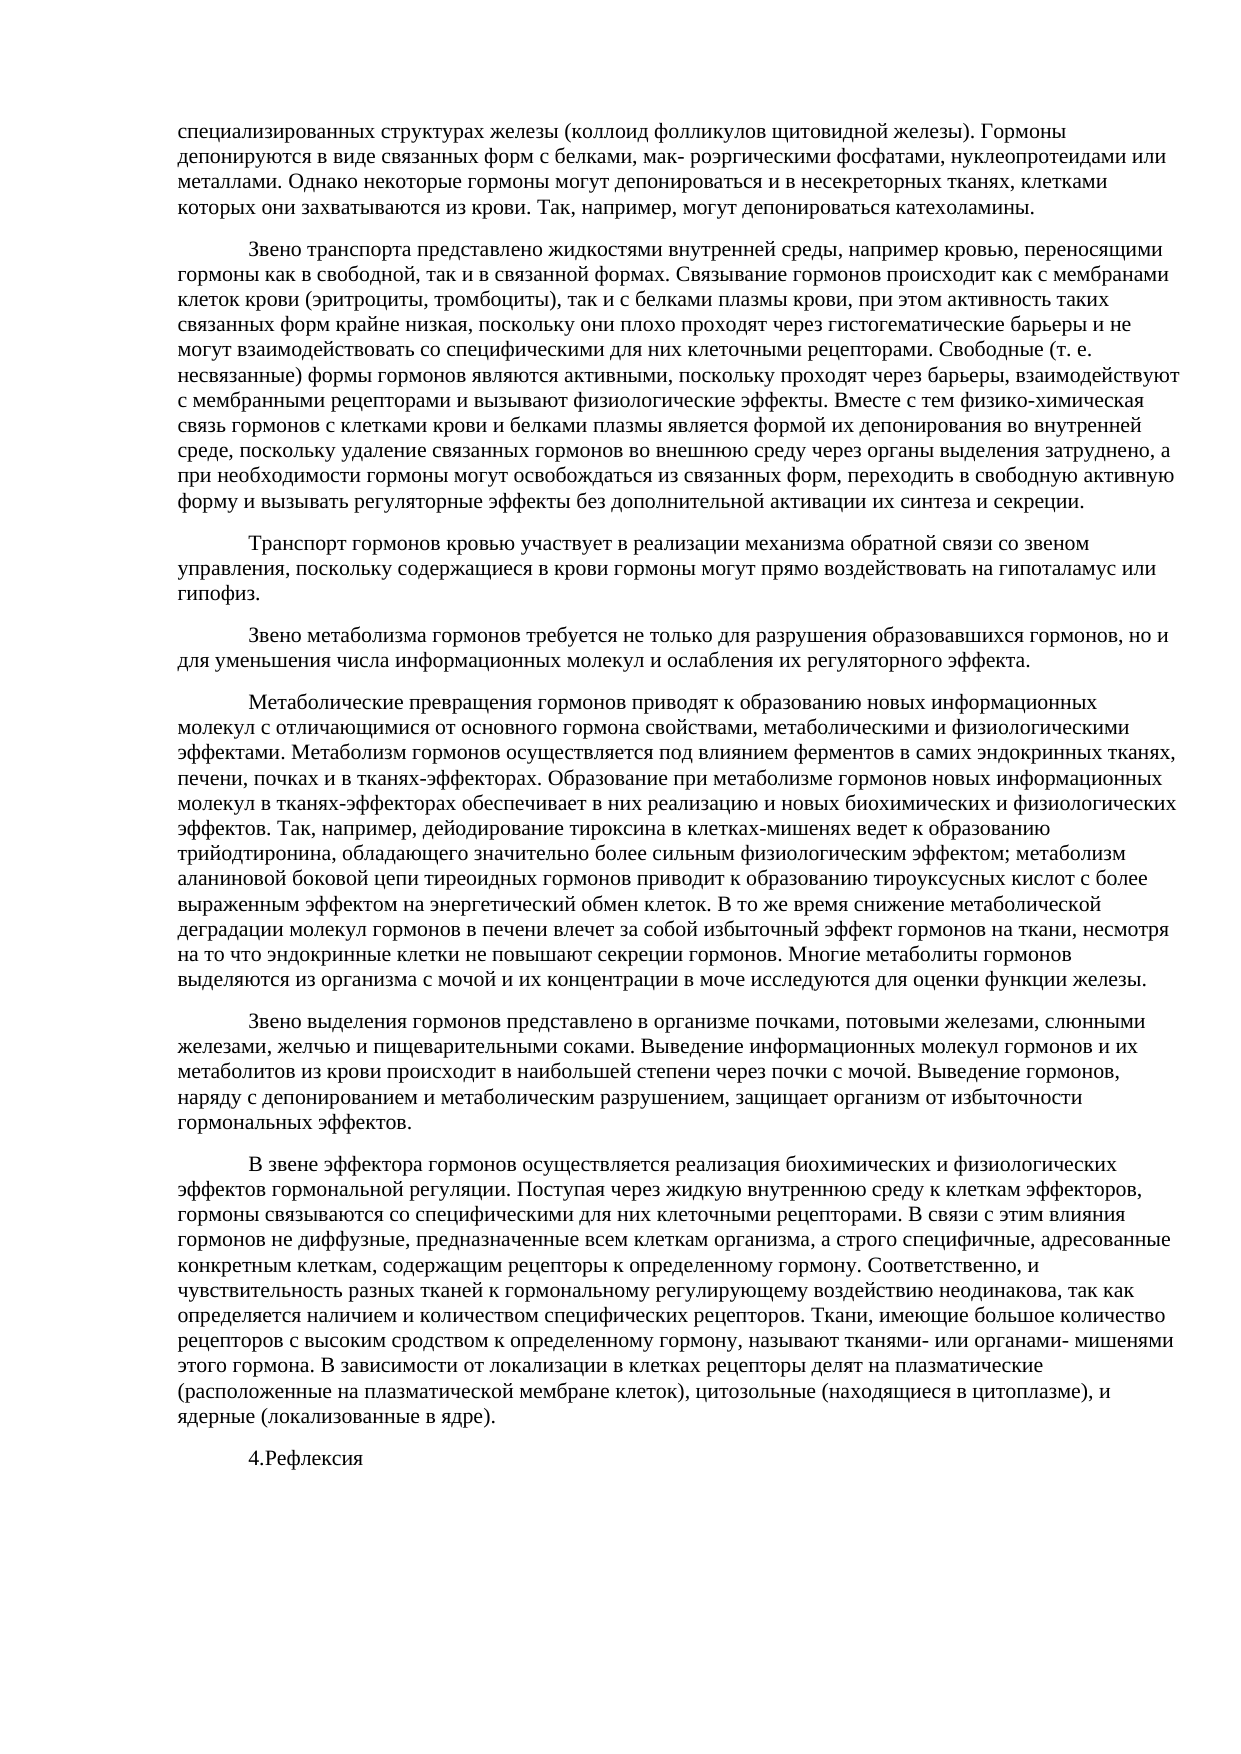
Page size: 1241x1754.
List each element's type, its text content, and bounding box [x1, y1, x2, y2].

text Звено метаболизма гормонов требуется не только для разрушения образовавшихся гормонов, но и для уменьшения числа информационных молекул и ослабления их регуляторного эффекта. [177, 622, 1181, 672]
text 4.Рефлексия [177, 1445, 1181, 1470]
text Звено транспорта представлено жидкостями внутренней среды, например кровью, переносящими гормоны как в свободной, так и в связанной формах. Связывание гормонов происходит как с мембранами клеток крови (эритроциты, тромбоциты), так и с белками плазмы крови, при этом активность таких связанных форм крайне низкая, поскольку они плохо проходят через гистогематические барьеры и не могут взаимодействовать со специфическими для них клеточными рецепторами. Свободные (т. е. несвязанные) формы гормонов являются активными, поскольку проходят через барьеры, взаимодействуют с мембранными рецепторами и вызывают физиологические эффекты. Вместе с тем физико-химическая связь гормонов с клетками крови и белками плазмы является формой их депонирования во внутренней среде, поскольку удаление связанных гормонов во внешнюю среду через органы выделения затруднено, а при необходимости гормоны могут освобождаться из связанных форм, переходить в свободную активную форму и вызывать регуляторные эффекты без дополнительной активации их синтеза и секреции. [177, 236, 1181, 513]
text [177, 118, 1181, 219]
text Метаболические превращения гормонов приводят к образованию новых информационных молекул с отличающимися от основного гормона свойствами, метаболическими и физиологическими эффектами. Метаболизм гормонов осуществляется под влиянием ферментов в самих эндокринных тканях, печени, почках и в тканях-эффекторах. Образование при метаболизме гормонов новых информационных молекул в тканях-эффекторах обеспечивает в них реализацию и новых биохимических и физиологических эффектов. Так, например, дейодирование тироксина в клетках-мишенях ведет к образованию трийодтиронина, обладающего значительно более сильным физиологическим эффектом; метаболизм аланиновой боковой цепи тиреоидных гормонов приводит к образованию тироуксусных кислот с более выраженным эффектом на энергетический обмен клеток. В то же время снижение метаболической деградации молекул гормонов в печени влечет за собой избыточный эффект гормонов на ткани, несмотря на то что эндокринные клетки не повышают секреции гормонов. Многие метаболиты гормонов выделяются из организма с мочой и их концентрации в моче исследуются для оценки функции железы. [177, 689, 1181, 991]
text Транспорт гормонов кровью участвует в реализации механизма обратной связи со звеном управления, поскольку содержащиеся в крови гормоны могут прямо воздействовать на гипоталамус или гипофиз. [177, 529, 1181, 605]
text Звено выделения гормонов представлено в организме почками, потовыми железами, слюнными железами, желчью и пищеварительными соками. Выведение информационных молекул гормонов и их метаболитов из крови происходит в наибольшей степени через почки с мочой. Выведение гормонов, наряду с депонированием и метаболическим разрушением, защищает организм от избыточности гормональных эффектов. [177, 1008, 1181, 1134]
text В звене эффектора гормонов осуществляется реализация биохимических и физиологических эффектов гормональной регуляции. Поступая через жидкую внутреннюю среду к клеткам эффекторов, гормоны связываются со специфическими для них клеточными рецепторами. В связи с этим влияния гормонов не диффузные, предназначенные всем клеткам организма, а строго специфичные, адресованные конкретным клеткам, содержащим рецепторы к определенному гормону. Соответственно, и чувствительность разных тканей к гормональному регулирующему воздействию неодинакова, так как определяется наличием и количеством специфических рецепторов. Ткани, имеющие большое количество рецепторов с высоким сродством к определенному гормону, называют тканями- или органами- мишенями этого гормона. В зависимости от локализации в клетках рецепторы делят на плазматические (расположенные на плазматической мембране клеток), цитозольные (находящиеся в цитоплазме), и ядерные (локализованные в ядре). [177, 1151, 1181, 1428]
